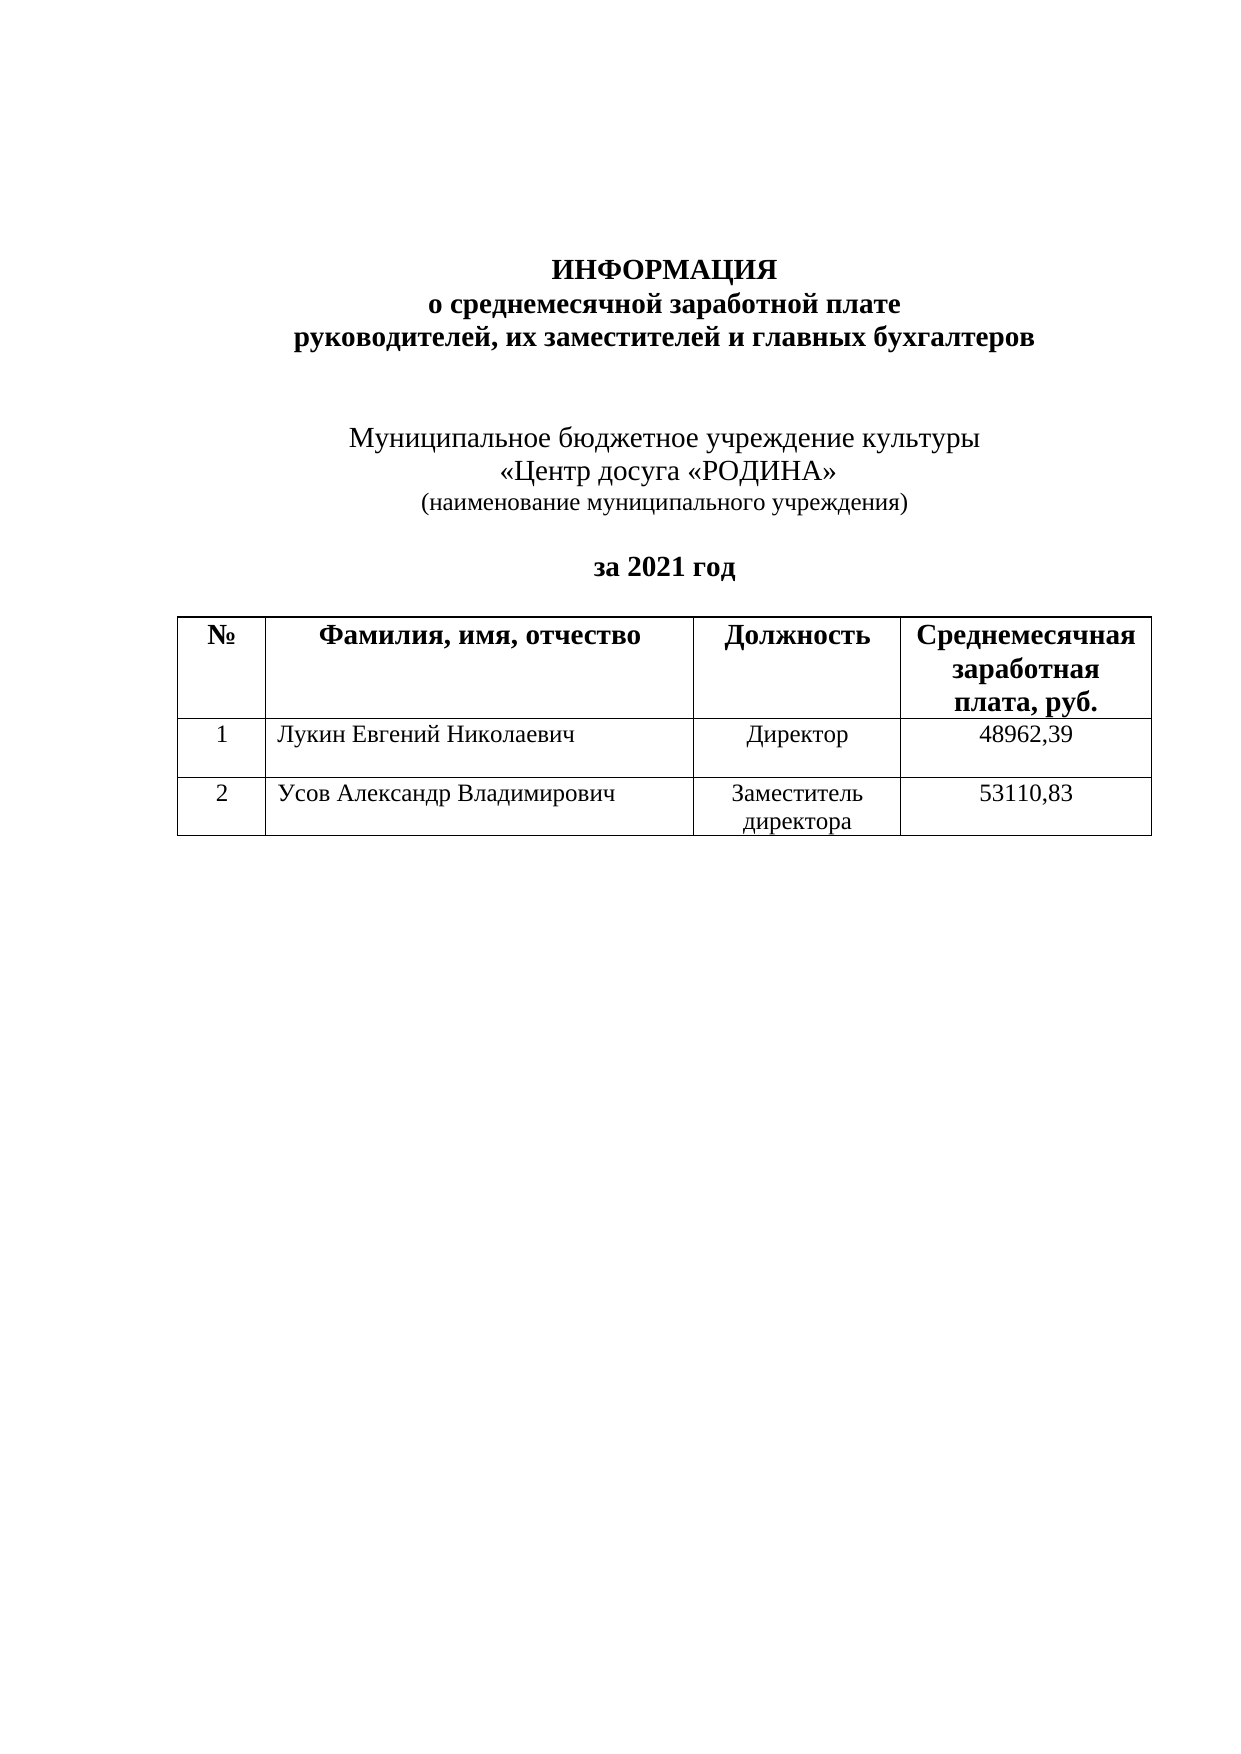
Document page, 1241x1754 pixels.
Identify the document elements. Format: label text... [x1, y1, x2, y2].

table_cell Усов Александр Владимирович [266, 778, 693, 835]
table_cell Лукин Евгений Николаевич [266, 719, 693, 777]
text «Центр досуга «РОДИНА» [177, 453, 1152, 487]
text за 2021 год [177, 549, 1152, 583]
text о среднемесячной заработной плате [177, 286, 1152, 319]
table_cell 48962,39 [901, 719, 1151, 777]
table_header № [178, 618, 265, 718]
table_cell Заместитель директора [694, 778, 900, 835]
table_cell 2 [178, 778, 265, 835]
table_cell 53110,83 [901, 778, 1151, 835]
text (наименование муниципального учреждения) [177, 487, 1152, 516]
text руководителей, их заместителей и главных бухгалтеров [177, 319, 1152, 353]
table_cell 1 [178, 719, 265, 777]
table_header Должность [694, 618, 900, 718]
table_header Фамилия, имя, отчество [266, 618, 693, 718]
text ИНФОРМАЦИЯ [177, 252, 1152, 286]
table_cell Директор [694, 719, 900, 777]
text Муниципальное бюджетное учреждение культуры [177, 420, 1152, 453]
table_header Среднемесячная заработная плата, руб. [901, 618, 1151, 718]
